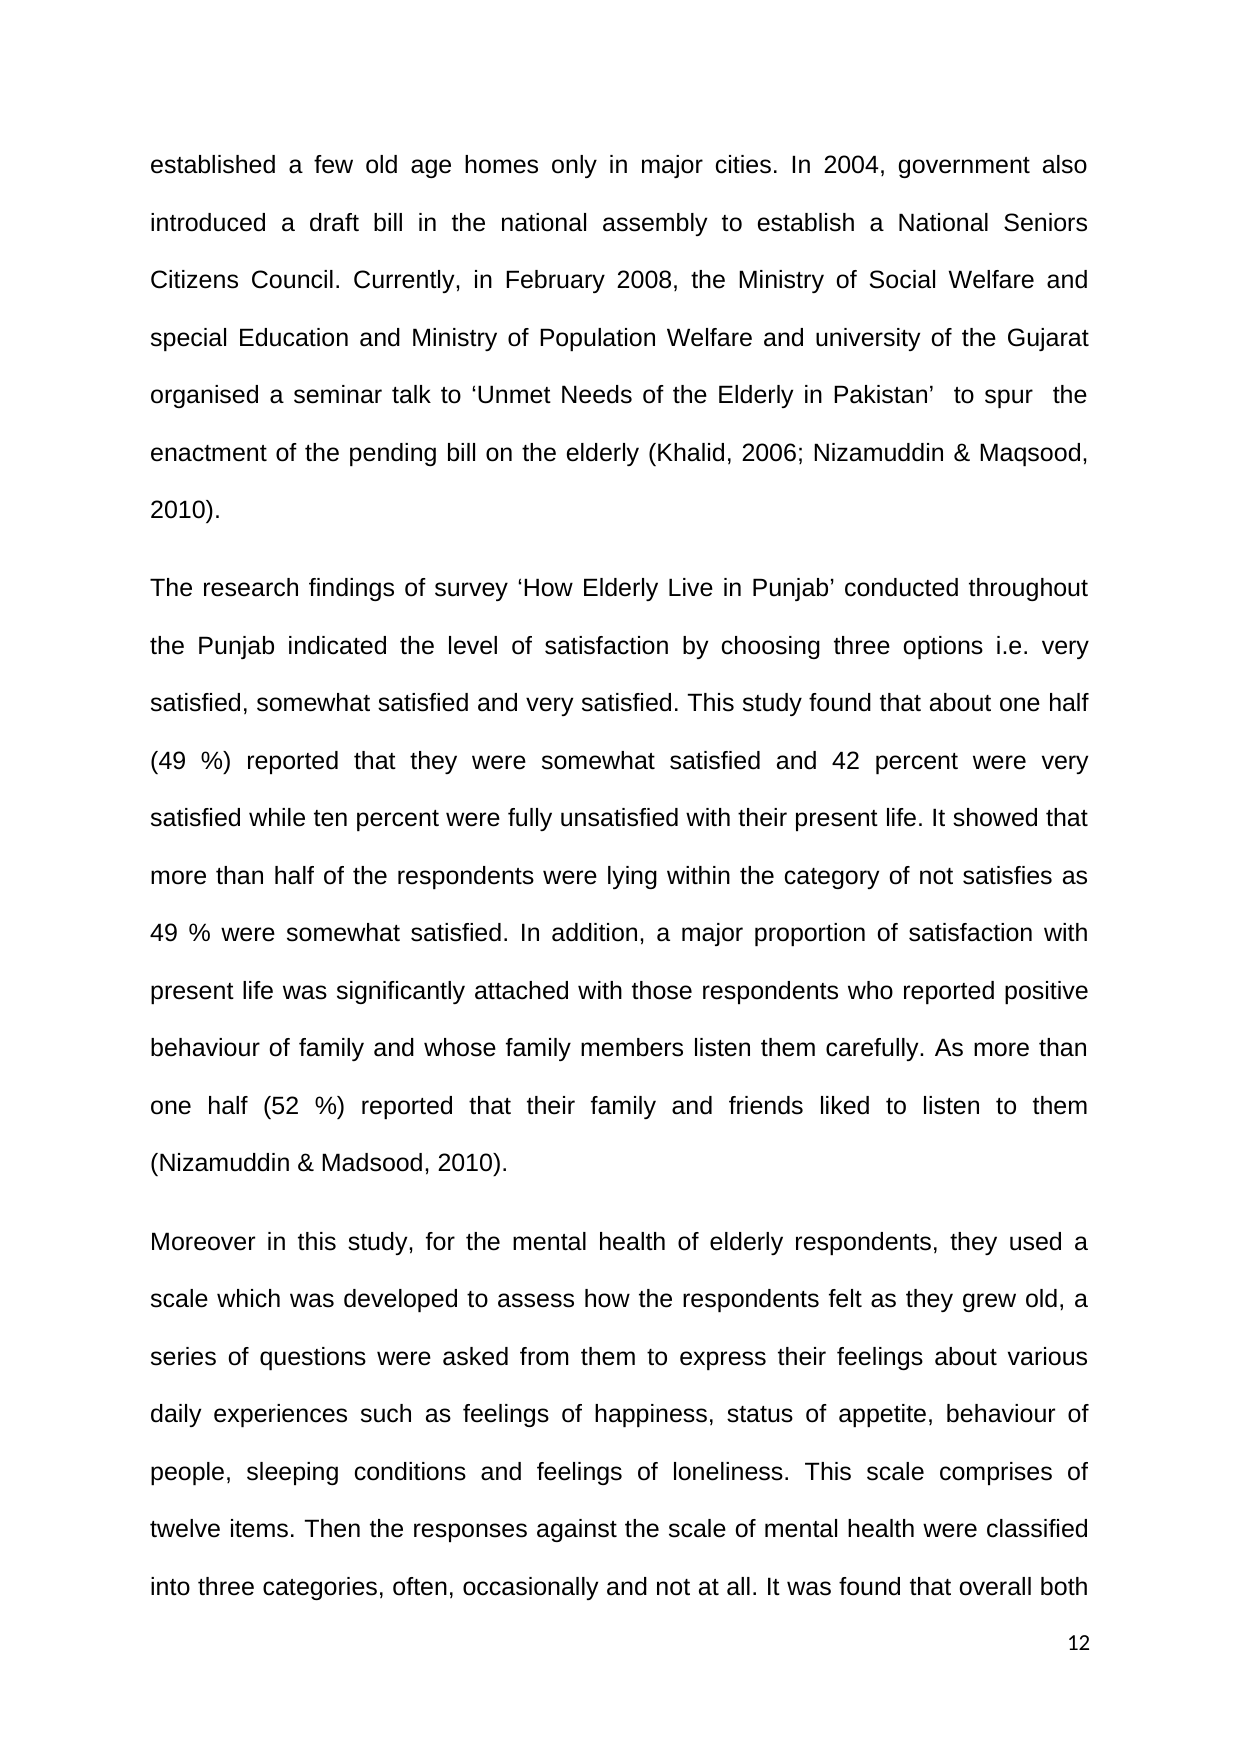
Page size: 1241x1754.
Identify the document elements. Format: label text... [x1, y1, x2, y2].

text The research findings of survey ‘How Elderly Live in Punjab’ conducted throughout the Punjab indicated the level of satisfaction by choosing three options i.e. very satisfied, somewhat satisfied and very satisfied. This study found that about one half (49 %) reported that they were somewhat satisfied and 42 percent were very satisfied while ten percent were fully unsatisfied with their present life. It showed that more than half of the respondents were lying within the category of not satisfies as 49 % were somewhat satisfied. In addition, a major proportion of satisfaction with present life was significantly attached with those respondents who reported positive behaviour of family and whose family members listen them carefully. As more than one half (52 %) reported that their family and friends liked to listen to them (Nizamuddin & Madsood, 2010). [150, 573, 1090, 1177]
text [150, 150, 1090, 524]
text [150, 1227, 1090, 1600]
